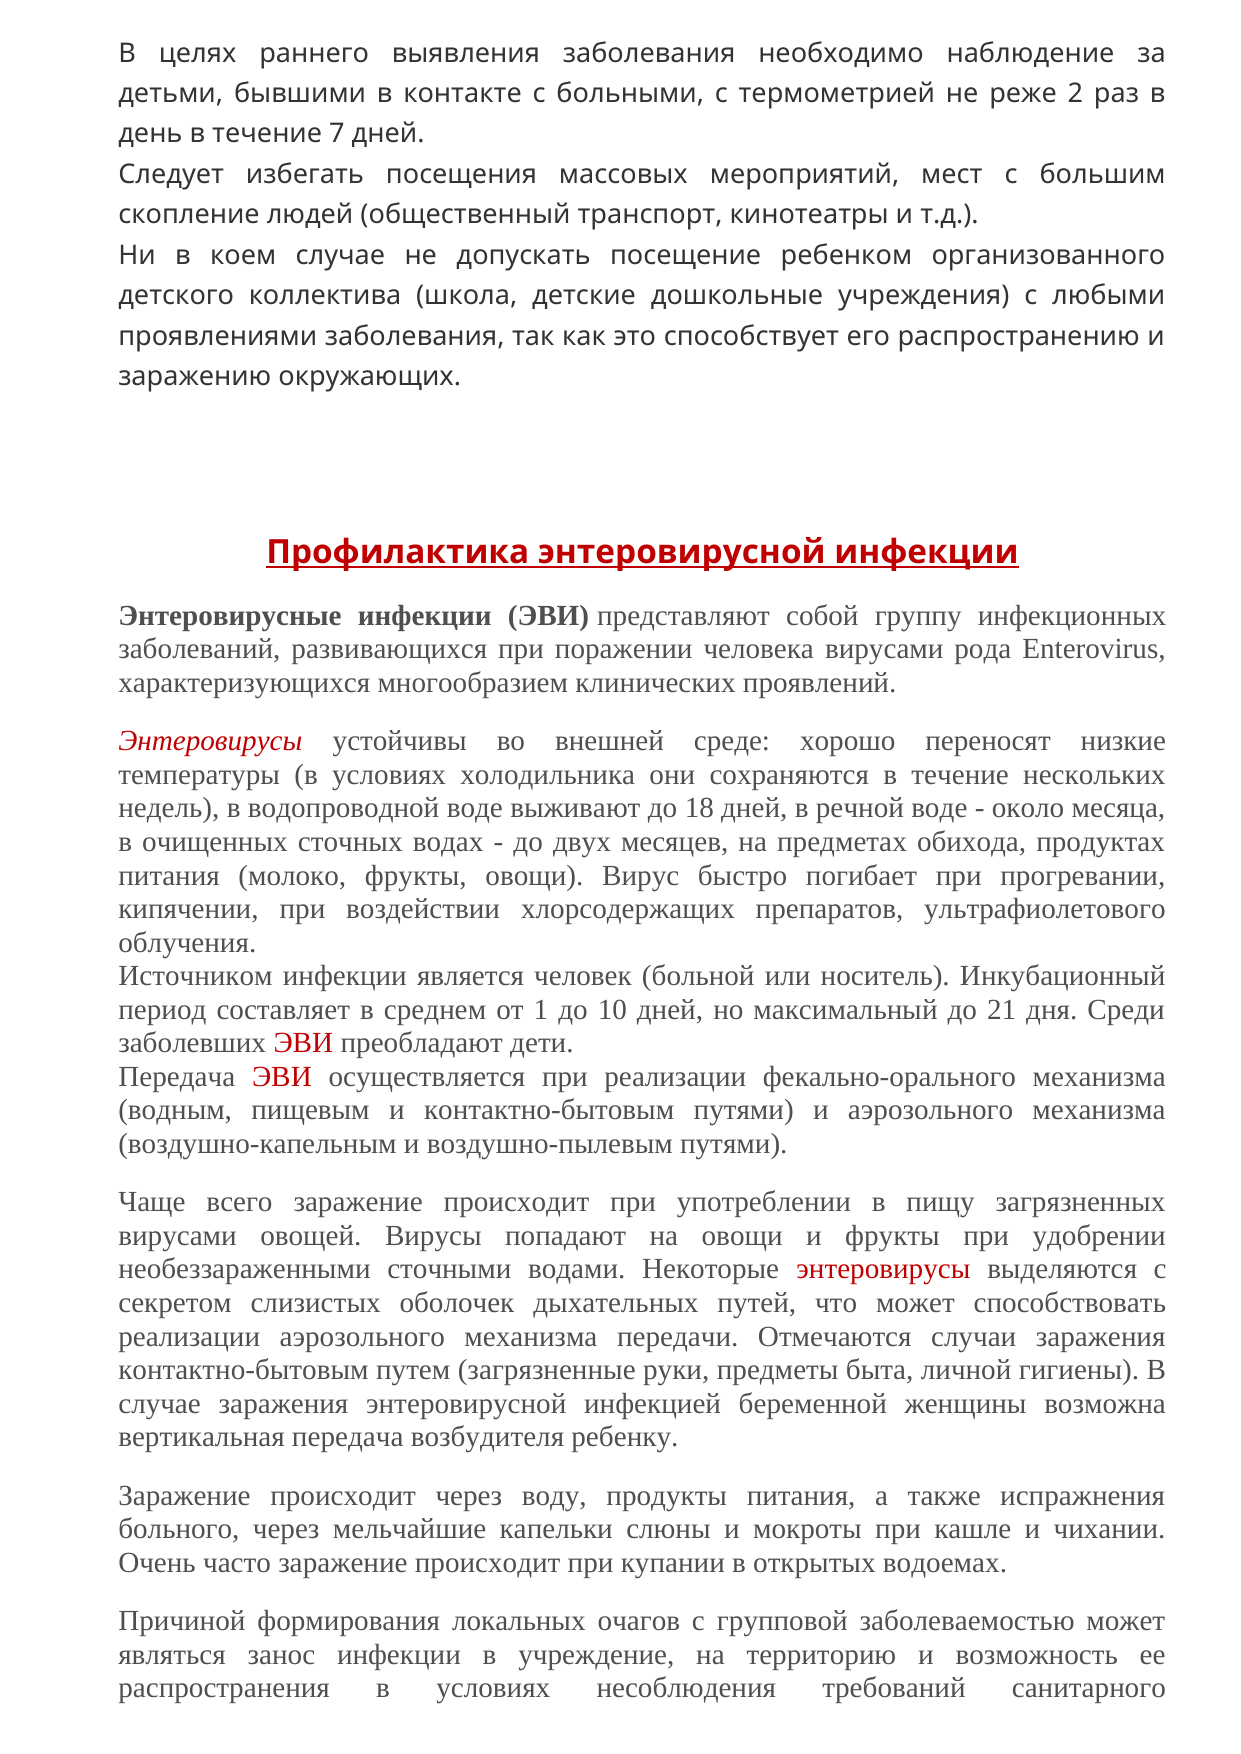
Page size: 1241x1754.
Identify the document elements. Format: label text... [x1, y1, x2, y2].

text Следует избегать посещения массовых мероприятий, мест с большим скопление людей (общественный транспорт, кинотеатры и т.д.). [118, 151, 1167, 232]
text Передача ЭВИ осуществляется при реализации фекально-орального механизма (водным, пищевым и контактно-бытовым путями) и аэрозольного механизма (воздушно-капельным и воздушно-пылевым путями). [118, 1059, 1167, 1159]
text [118, 1603, 1167, 1704]
text В целях раннего выявления заболевания необходимо наблюдение за детьми, бывшими в контакте с больными, с термометрией не реже 2 раз в день в течение 7 дней. [118, 29, 1167, 151]
text Источником инфекции является человек (больной или носитель). Инкубационный период составляет в среднем от 1 до 10 дней, но максимальный до 21 дня. Среди заболевших ЭВИ преобладают дети. [118, 958, 1167, 1059]
text Энтеровирусные инфекции (ЭВИ) представляют собой группу инфекционных заболеваний, развивающихся при поражении человека вирусами рода Enterovirus, характеризующихся многообразием клинических проявлений. [118, 598, 1167, 698]
text Чаще всего заражение происходит при употреблении в пищу загрязненных вирусами овощей. Вирусы попадают на овощи и фрукты при удобрении необеззараженными сточными водами. Некоторые энтеровирусы выделяются с секретом слизистых оболочек дыхательных путей, что может способствовать реализации аэрозольного механизма передачи. Отмечаются случаи заражения контактно-бытовым путем (загрязненные руки, предметы быта, личной гигиены). В случае заражения энтеровирусной инфекцией беременной женщины возможна вертикальная передача возбудителя ребенку. [118, 1184, 1167, 1453]
text Ни в коем случае не допускать посещение ребенком организованного детского коллектива (школа, детские дошкольные учреждения) с любыми проявлениями заболевания, так как это способствует его распространению и заражению окружающих. [118, 232, 1167, 393]
text Энтеровирусы устойчивы во внешней среде: хорошо переносят низкие температуры (в условиях холодильника они сохраняются в течение нескольких недель), в водопроводной воде выживают до 18 дней, в речной воде - около месяца, в очищенных сточных водах - до двух месяцев, на предметах обихода, продуктах питания (молоко, фрукты, овощи). Вирус быстро погибает при прогревании, кипячении, при воздействии хлорсодержащих препаратов, ультрафиолетового облучения. [118, 723, 1167, 958]
text Заражение происходит через воду, продукты питания, а также испражнения больного, через мельчайшие капельки слюны и мокроты при кашле и чихании. Очень часто заражение происходит при купании в открытых водоемах. [118, 1478, 1167, 1578]
text Профилактика энтеровирусной инфекции [118, 527, 1167, 573]
